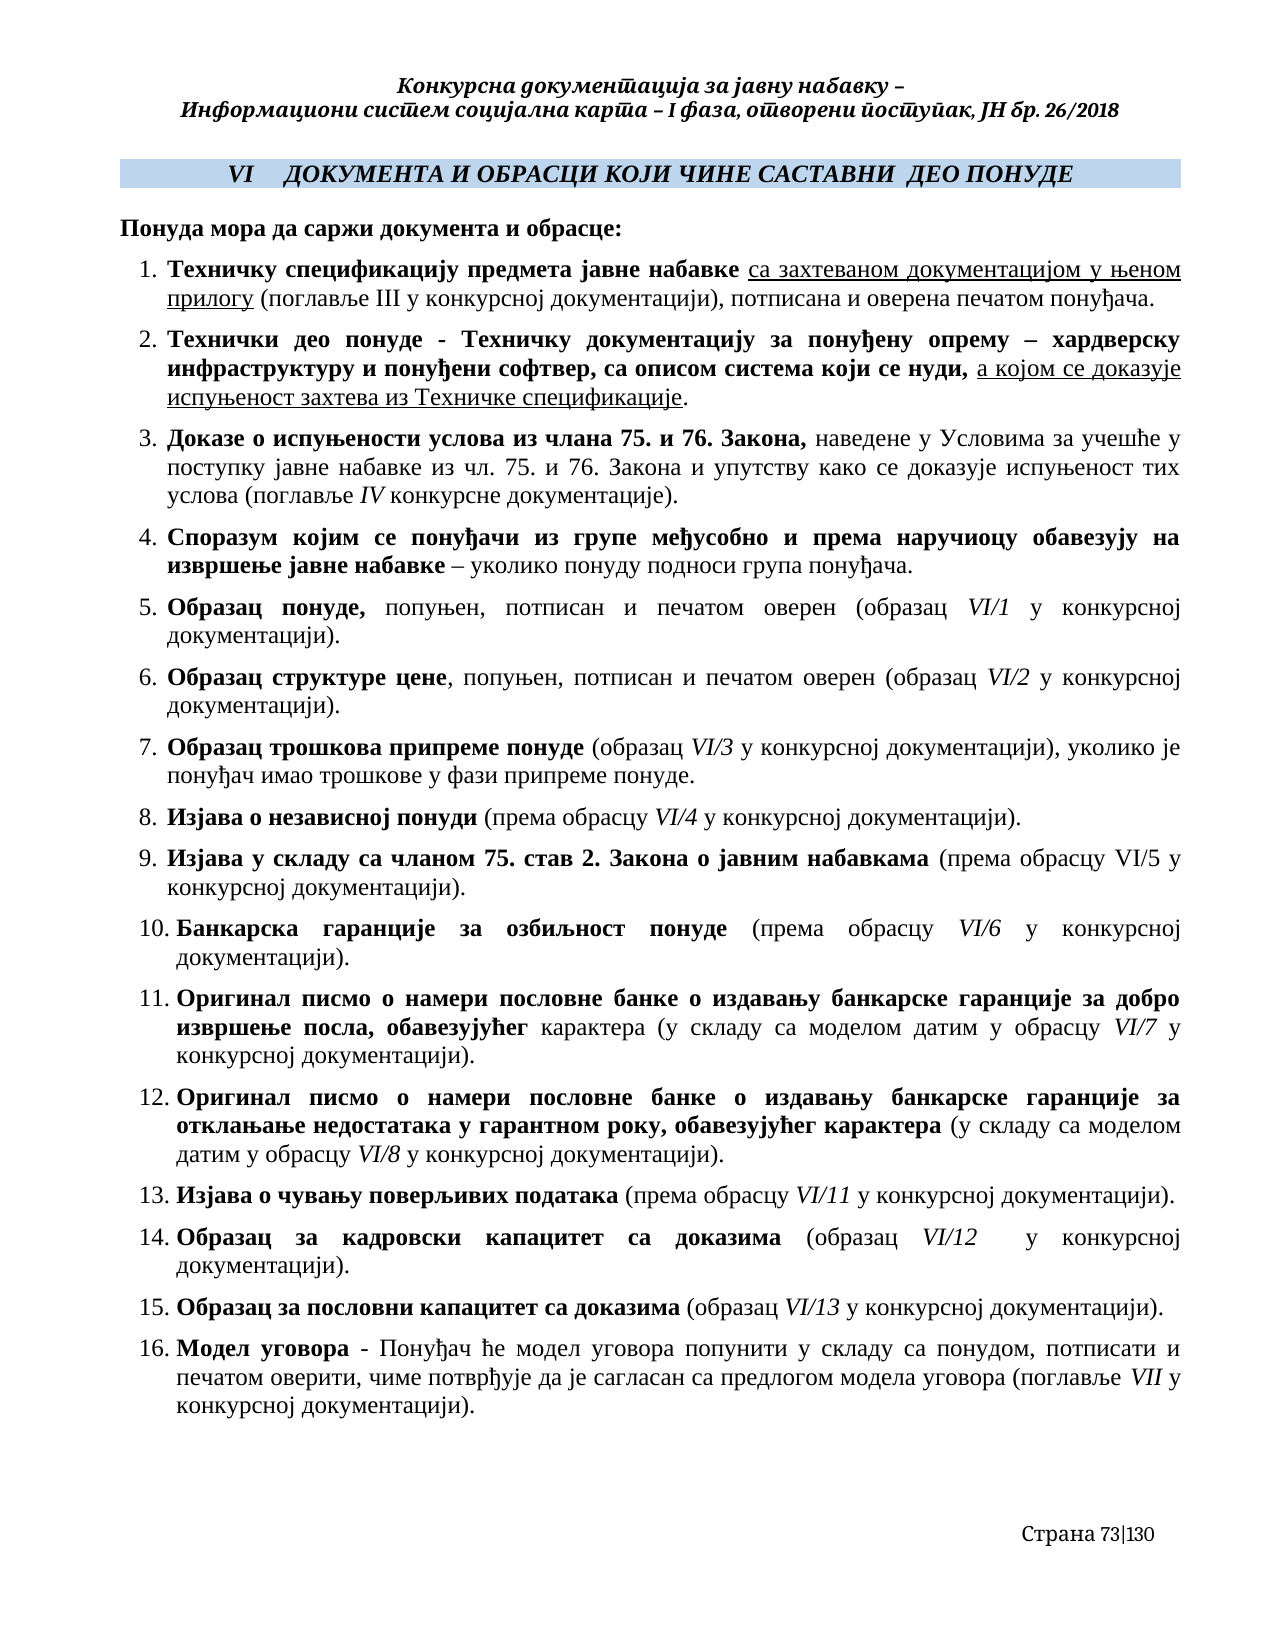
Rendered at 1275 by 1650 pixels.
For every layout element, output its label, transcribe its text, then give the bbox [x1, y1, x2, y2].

list Банкарска гаранције за озбиљност понуде (према обрасцу VI/6 у конкурсној документацији). [139, 913, 1181, 971]
list Доказе о испуњености услова из члана 75. и 76. Закона, наведене у Условима за учешће у поступку јавне набавке из чл. 75. и 76. Закона и упутству како се доказује испуњеност тих услова (поглавље IV конкурсне документације). [139, 423, 1181, 509]
list Техничку спецификацију предмета јавне набавке са захтеваном документацијом у њеном прилогу (поглавље III у конкурсној документацији), потписана и оверена печатом понуђача. [139, 254, 1181, 312]
list Образац трошкова припреме понуде (образац VI/3 у конкурсној документацији), уколико је понуђач имао трошкове у фази припреме понуде. [139, 732, 1181, 789]
list Образац структуре цене, попуњен, потписан и печатом оверен (образац VI/2 у конкурсној документацији). [139, 662, 1181, 719]
list Образац за пословни капацитет са доказима (образац VI/13 у конкурсној документацији). [139, 1292, 1181, 1321]
list Оригинал писмо о намери пословне банке о издавању банкарске гаранције за добро извршење посла, обавезујућег карактера (у складу са моделом датим у обрасцу VI/7 у конкурсној документацији). [139, 983, 1181, 1069]
text VI ДОКУМЕНТА И ОБРАСЦИ КОЈИ ЧИНЕ САСТАВНИ ДЕО ПОНУДЕ [120, 159, 1181, 188]
list Модел уговора - Понуђач ће модел уговора попунити у складу са понудом, потписати и печатом оверити, чиме потврђује да је сагласан са предлогом модела уговора (поглавље VII у конкурсној документацији). [139, 1333, 1181, 1419]
list Изјава у складу са чланом 75. став 2. Закона о јавним набавкама (према обрасцу VI/5 у конкурсној документацији). [139, 843, 1181, 901]
list Споразум којим се понуђачи из групе међусобно и према наручиоцу обавезују на извршење јавне набавке – уколико понуду подноси група понуђача. [139, 522, 1181, 579]
list Образац за кадровски капацитет са доказима (образац VI/12 у конкурсној документацији). [139, 1222, 1181, 1279]
list Изјава о чувању поверљивих података (према обрасцу VI/11 у конкурсној документацији). [139, 1181, 1181, 1209]
text Понуда мора да саржи документа и обрасце: [120, 213, 1181, 242]
list Оригинал писмо о намери пословне банке о издавању банкарске гаранције за отклањање недостатака у гарантном року, обавезујућег карактера (у складу са моделом датим у обрасцу VI/8 у конкурсној документацији). [139, 1082, 1181, 1168]
list Технички део понуде - Tехничку документацију за понуђену опрему – хардверску инфраструктуру и понуђени софтвер, са описом система који се нуди, а којом се доказује испуњеност захтева из Техничке спецификације. [139, 324, 1181, 411]
list Образац понуде, попуњен, потписан и печатом оверен (образац VI/1 у конкурсној документацији). [139, 592, 1181, 649]
list Изјава о независној понуди (према обрасцу VI/4 у конкурсној документацији). [139, 802, 1181, 831]
